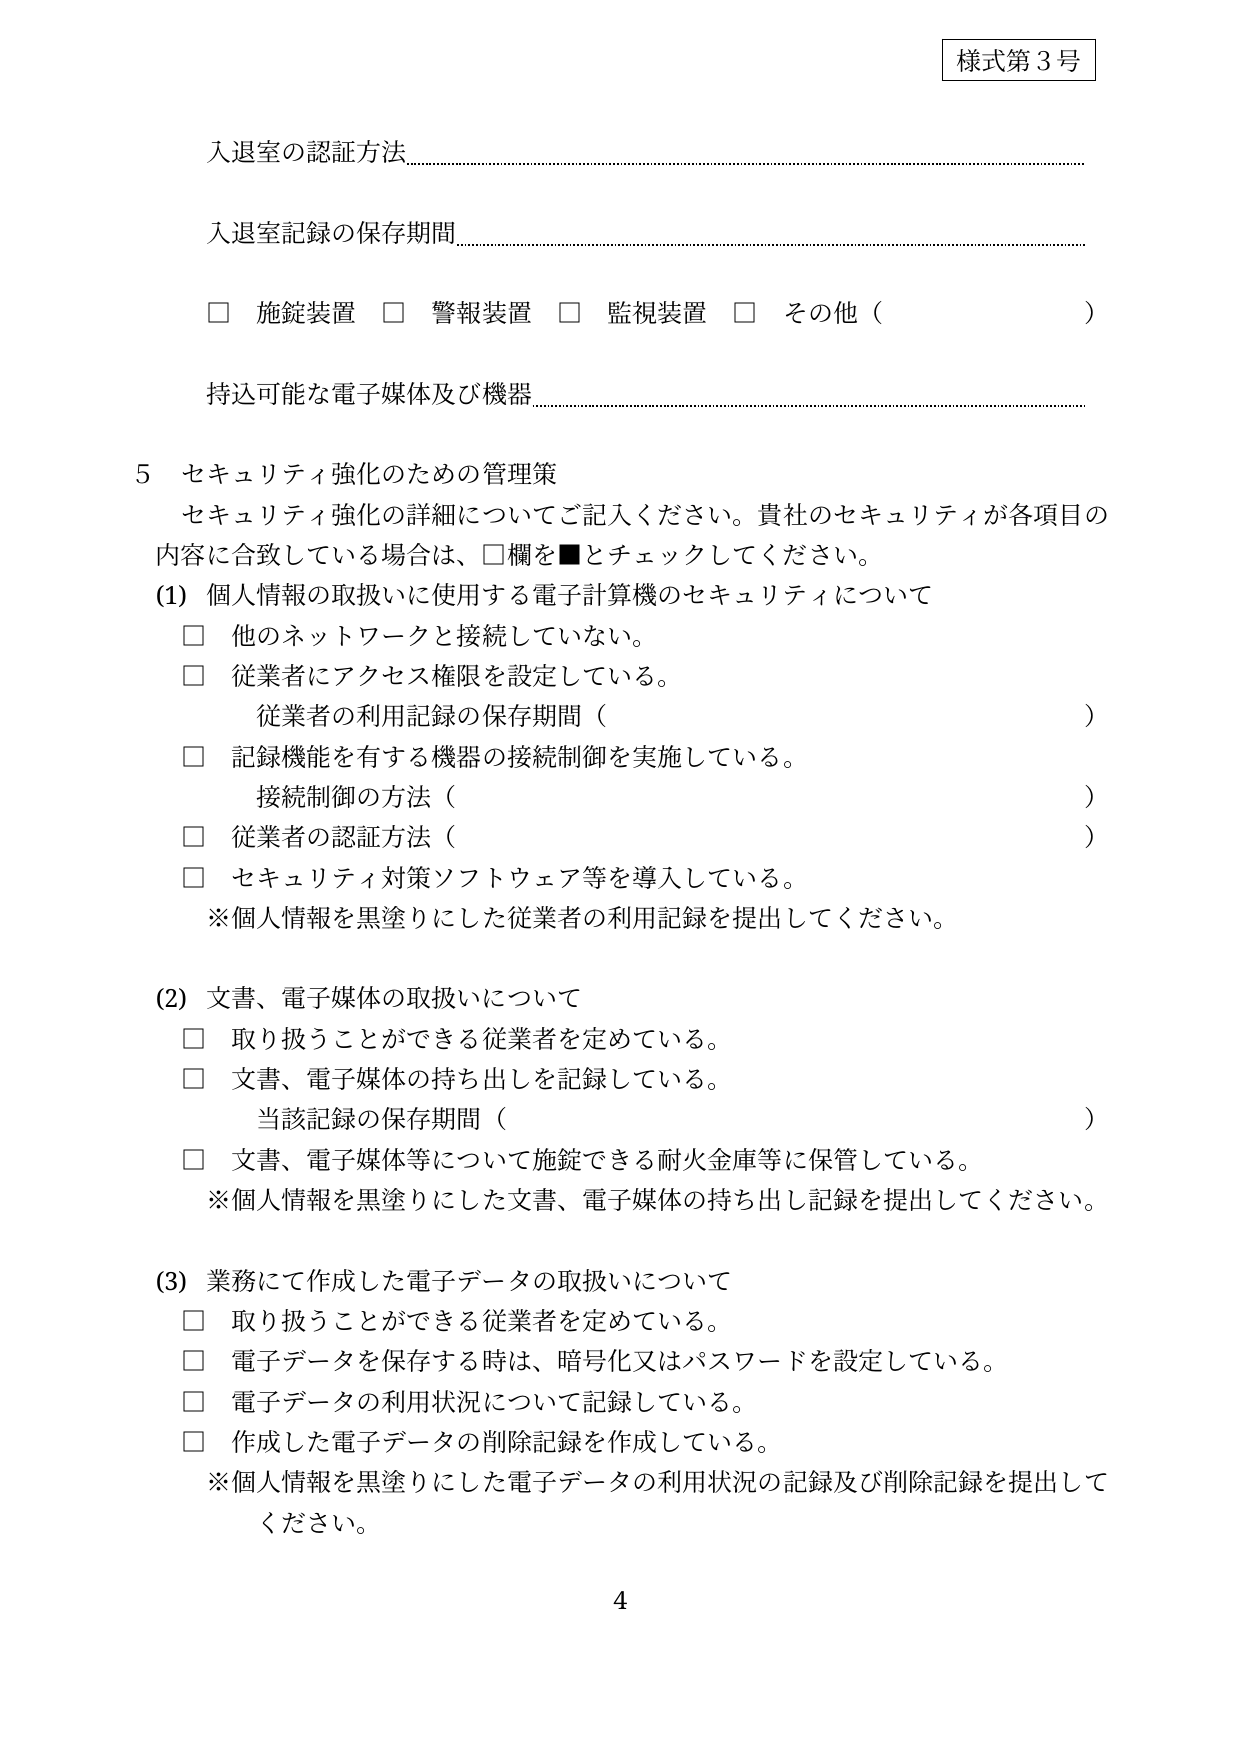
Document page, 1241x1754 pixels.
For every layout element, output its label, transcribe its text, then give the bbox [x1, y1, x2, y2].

text ５ セキュリティ強化のための管理策 [131, 453, 1109, 493]
text □ 従業者の認証方法（ ） [131, 816, 1109, 856]
text 従業者の利用記録の保存期間（ ） [131, 695, 1109, 735]
text □ 従業者にアクセス権限を設定している。 [131, 654, 1109, 695]
text 当該記録の保存期間（ ） [131, 1098, 1109, 1138]
text □ 電子データの利用状況について記録している。 [131, 1380, 1109, 1421]
text □ 文書、電子媒体の持ち出しを記録している。 [131, 1058, 1109, 1098]
text 持込可能な電子媒体及び機器 [131, 372, 1109, 413]
text 入退室記録の保存期間 [131, 211, 1109, 251]
text □ セキュリティ対策ソフトウェア等を導入している。 [131, 856, 1109, 896]
text □ 記録機能を有する機器の接続制御を実施している。 [131, 735, 1109, 776]
text □ 取り扱うことができる従業者を定めている。 [131, 1299, 1109, 1340]
text 接続制御の方法（ ） [131, 776, 1109, 816]
text □ 施錠装置 □ 警報装置 □ 監視装置 □ その他（ ） [131, 292, 1109, 332]
text (3) 業務にて作成した電子データの取扱いについて [131, 1259, 1109, 1299]
text (2) 文書、電子媒体の取扱いについて [131, 977, 1109, 1017]
text (1) 個人情報の取扱いに使用する電子計算機のセキュリティについて [131, 574, 1109, 614]
text セキュリティ強化の詳細についてご記入ください。貴社のセキュリティが各項目の内容に合致している場合は、□欄を■とチェックしてください。 [131, 493, 1109, 574]
text □ 取り扱うことができる従業者を定めている。 [131, 1017, 1109, 1058]
text 入退室の認証方法 [131, 131, 1109, 171]
text □ 他のネットワークと接続していない。 [131, 614, 1109, 654]
text □ 作成した電子データの削除記録を作成している。 [131, 1421, 1109, 1461]
text ※個人情報を黒塗りにした文書、電子媒体の持ち出し記録を提出してください。 [131, 1179, 1109, 1219]
text □ 電子データを保存する時は、暗号化又はパスワードを設定している。 [131, 1340, 1109, 1380]
text ※個人情報を黒塗りにした従業者の利用記録を提出してください。 [131, 896, 1109, 937]
text □ 文書、電子媒体等について施錠できる耐火金庫等に保管している。 [131, 1138, 1109, 1179]
text ※個人情報を黒塗りにした電子データの利用状況の記録及び削除記録を提出してください。 [131, 1461, 1109, 1541]
